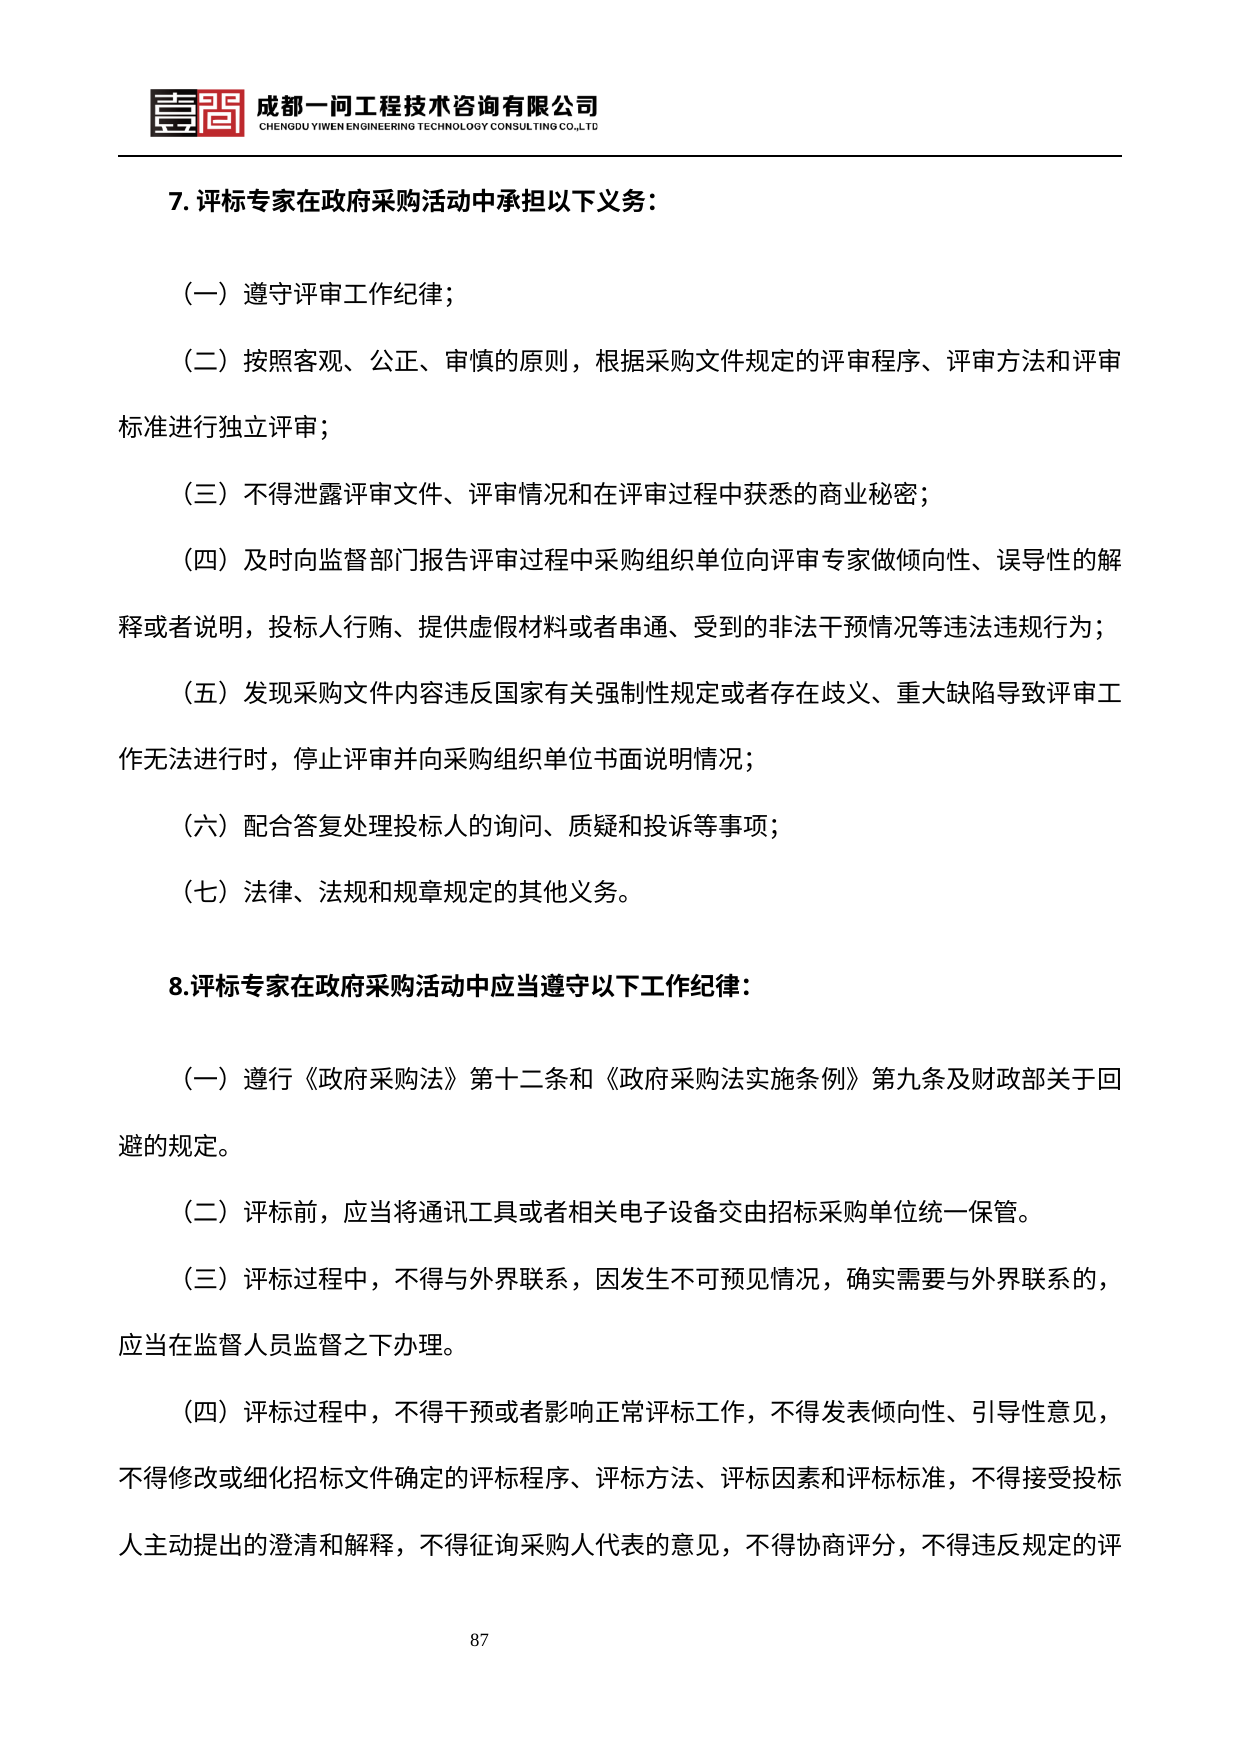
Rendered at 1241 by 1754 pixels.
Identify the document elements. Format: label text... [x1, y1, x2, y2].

text （四）及时向监督部门报告评审过程中采购组织单位向评审专家做倾向性、误导性的解释或者说明，投标人行贿、提供虚假材料或者串通、受到的非法干预情况等违法违规行为； [118, 525, 1122, 658]
text （七）法律、法规和规章规定的其他义务。 [118, 858, 1122, 924]
text （三）不得泄露评审文件、评审情况和在评审过程中获悉的商业秘密； [118, 459, 1122, 525]
text （二）评标前，应当将通讯工具或者相关电子设备交由招标采购单位统一保管。 [118, 1178, 1122, 1244]
text （二）按照客观、公正、审慎的原则，根据采购文件规定的评审程序、评审方法和评审标准进行独立评审； [118, 326, 1122, 459]
text （五）发现采购文件内容违反国家有关强制性规定或者存在歧义、重大缺陷导致评审工作无法进行时，停止评审并向采购组织单位书面说明情况； [118, 658, 1122, 791]
text （一）遵行《政府采购法》第十二条和《政府采购法实施条例》第九条及财政部关于回避的规定。 [118, 1045, 1122, 1178]
text （三）评标过程中，不得与外界联系，因发生不可预见情况，确实需要与外界联系的，应当在监督人员监督之下办理。 [118, 1244, 1122, 1377]
subtitle 8.评标专家在政府采购活动中应当遵守以下工作纪律： [118, 951, 1122, 1018]
subtitle 7. 评标专家在政府采购活动中承担以下义务： [118, 166, 1122, 232]
text （六）配合答复处理投标人的询问、质疑和投诉等事项； [118, 791, 1122, 858]
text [118, 1377, 1122, 1576]
picture [150, 89, 598, 137]
text （一）遵守评审工作纪律； [118, 259, 1122, 326]
